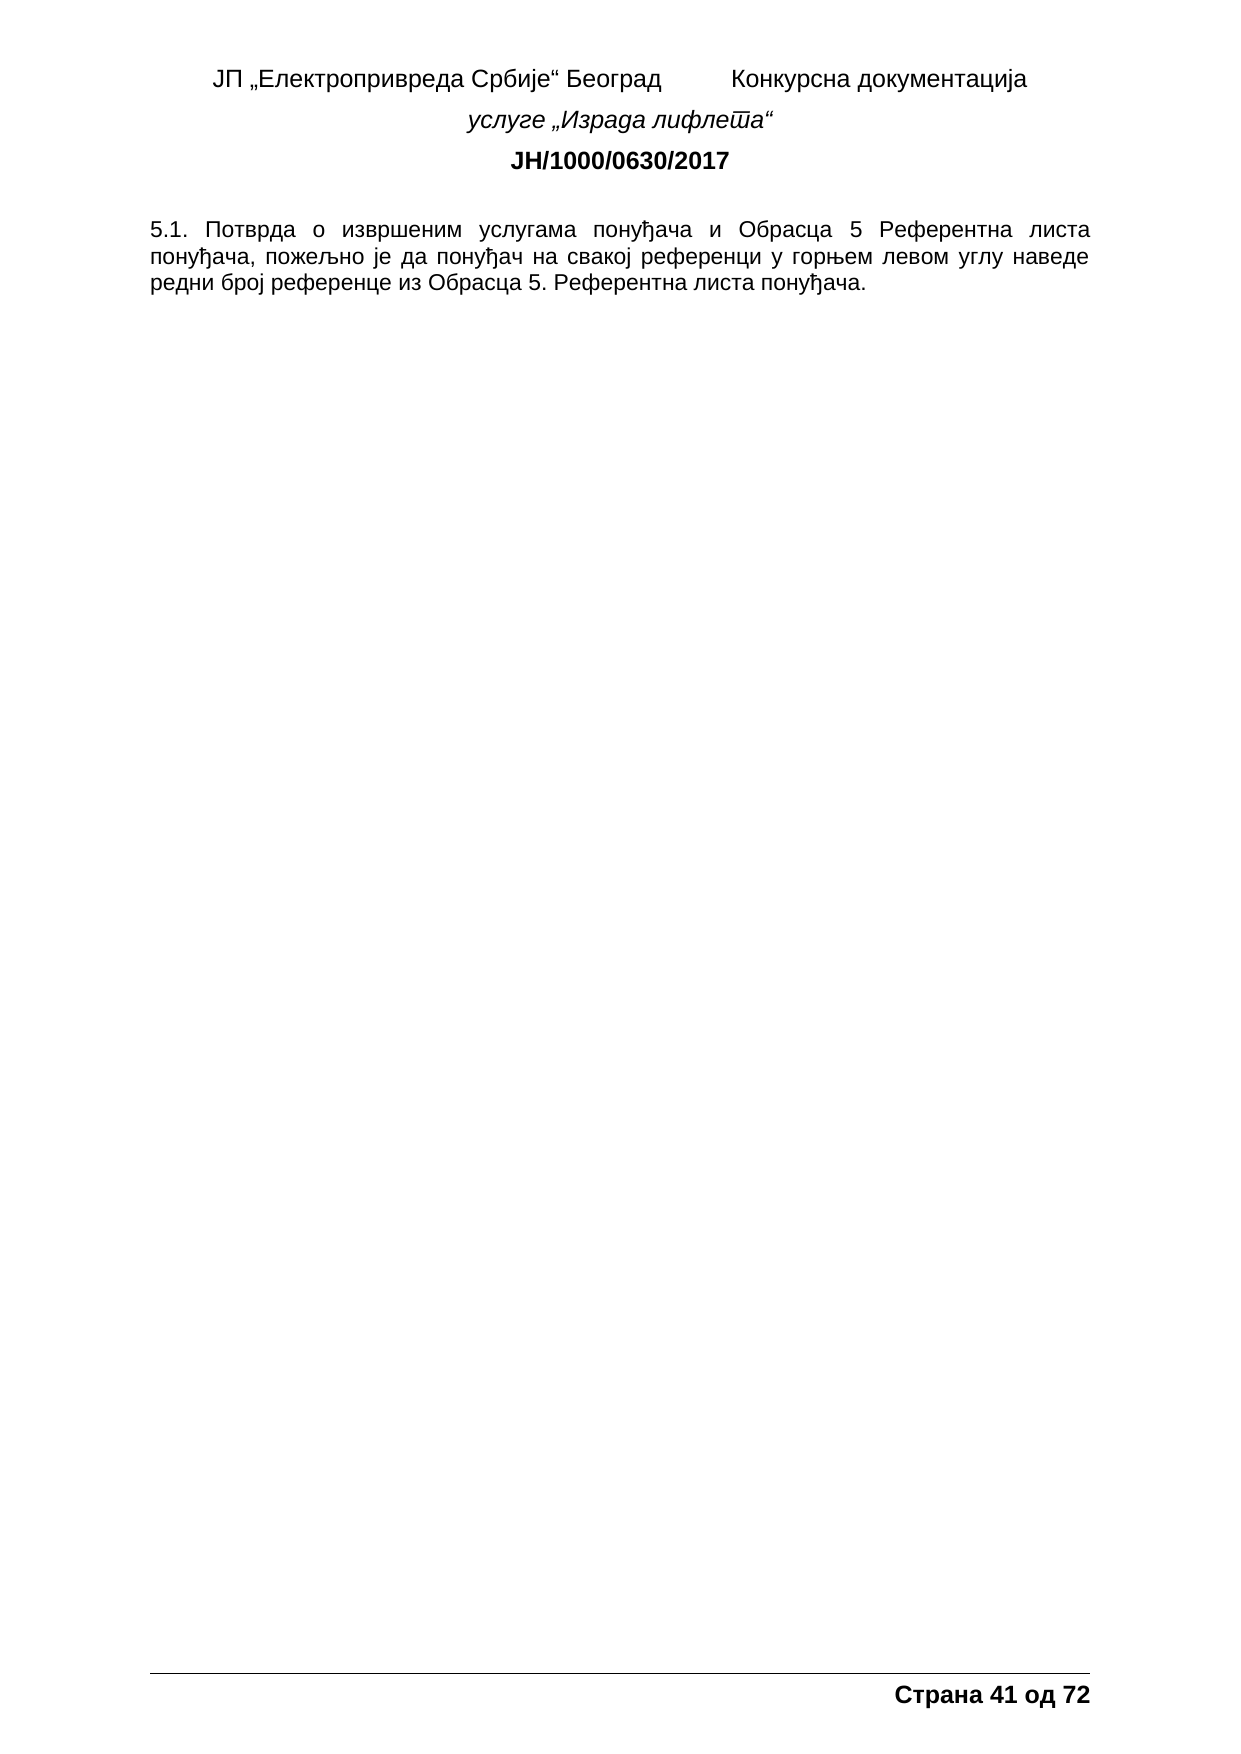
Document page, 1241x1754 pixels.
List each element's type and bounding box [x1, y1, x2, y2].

text [150, 216, 1090, 295]
